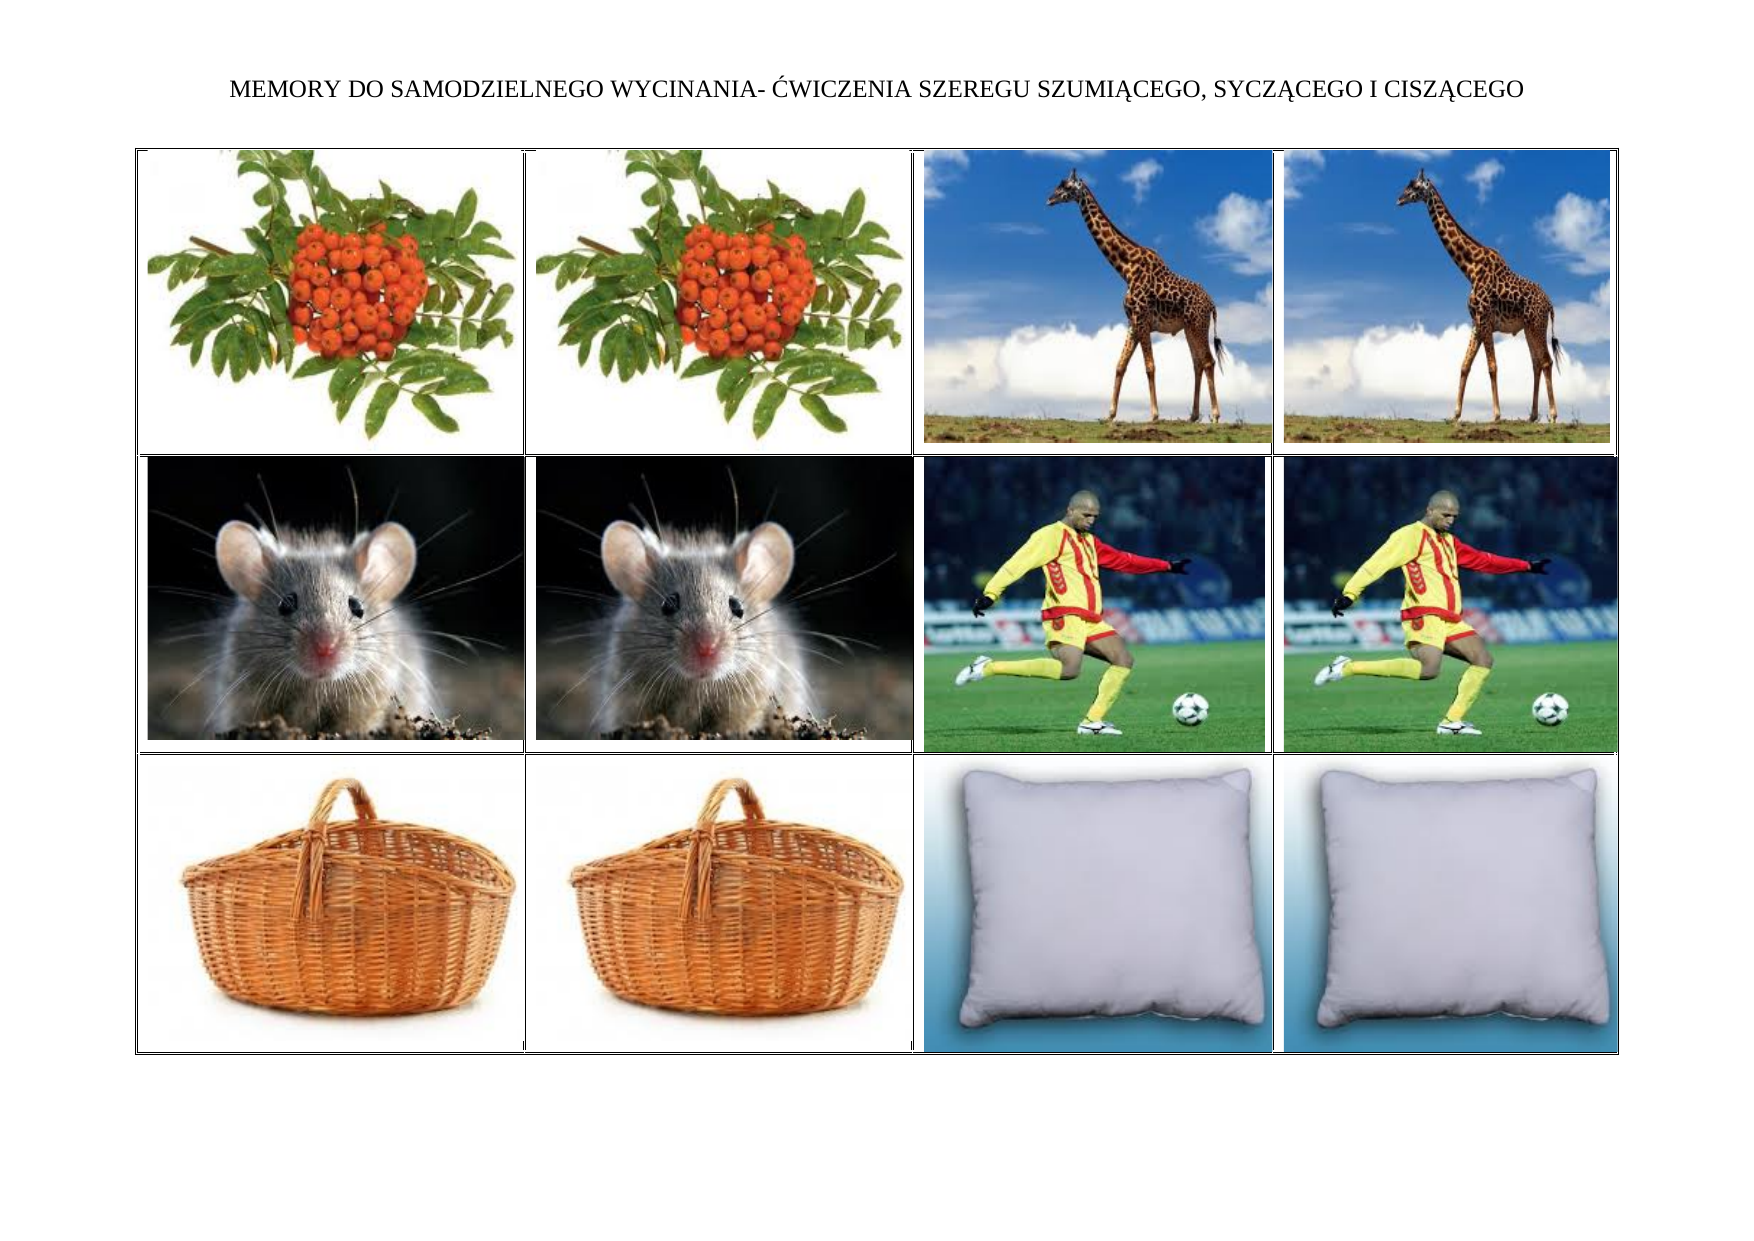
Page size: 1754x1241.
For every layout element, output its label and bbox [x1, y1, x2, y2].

table_cell [136, 454, 525, 752]
picture [1283, 150, 1610, 443]
picture [536, 150, 910, 454]
table_header [913, 151, 1271, 454]
table_cell [1273, 755, 1283, 1052]
table_cell [526, 457, 911, 752]
table_cell [1274, 457, 1283, 752]
picture [147, 150, 522, 454]
table_cell [136, 752, 525, 1052]
table_cell [525, 755, 913, 1052]
picture [536, 457, 913, 740]
table_header [1273, 151, 1616, 454]
table_cell [914, 457, 924, 752]
picture [147, 457, 525, 740]
table_cell [913, 755, 924, 1052]
picture [924, 150, 1273, 443]
picture [1283, 457, 1618, 752]
table_cell [1265, 457, 1271, 752]
picture [147, 755, 525, 1041]
picture [924, 457, 1265, 752]
table_header [138, 151, 147, 454]
picture [924, 755, 1273, 1052]
table_header [525, 151, 536, 454]
picture [536, 755, 913, 1041]
picture [1283, 755, 1618, 1052]
